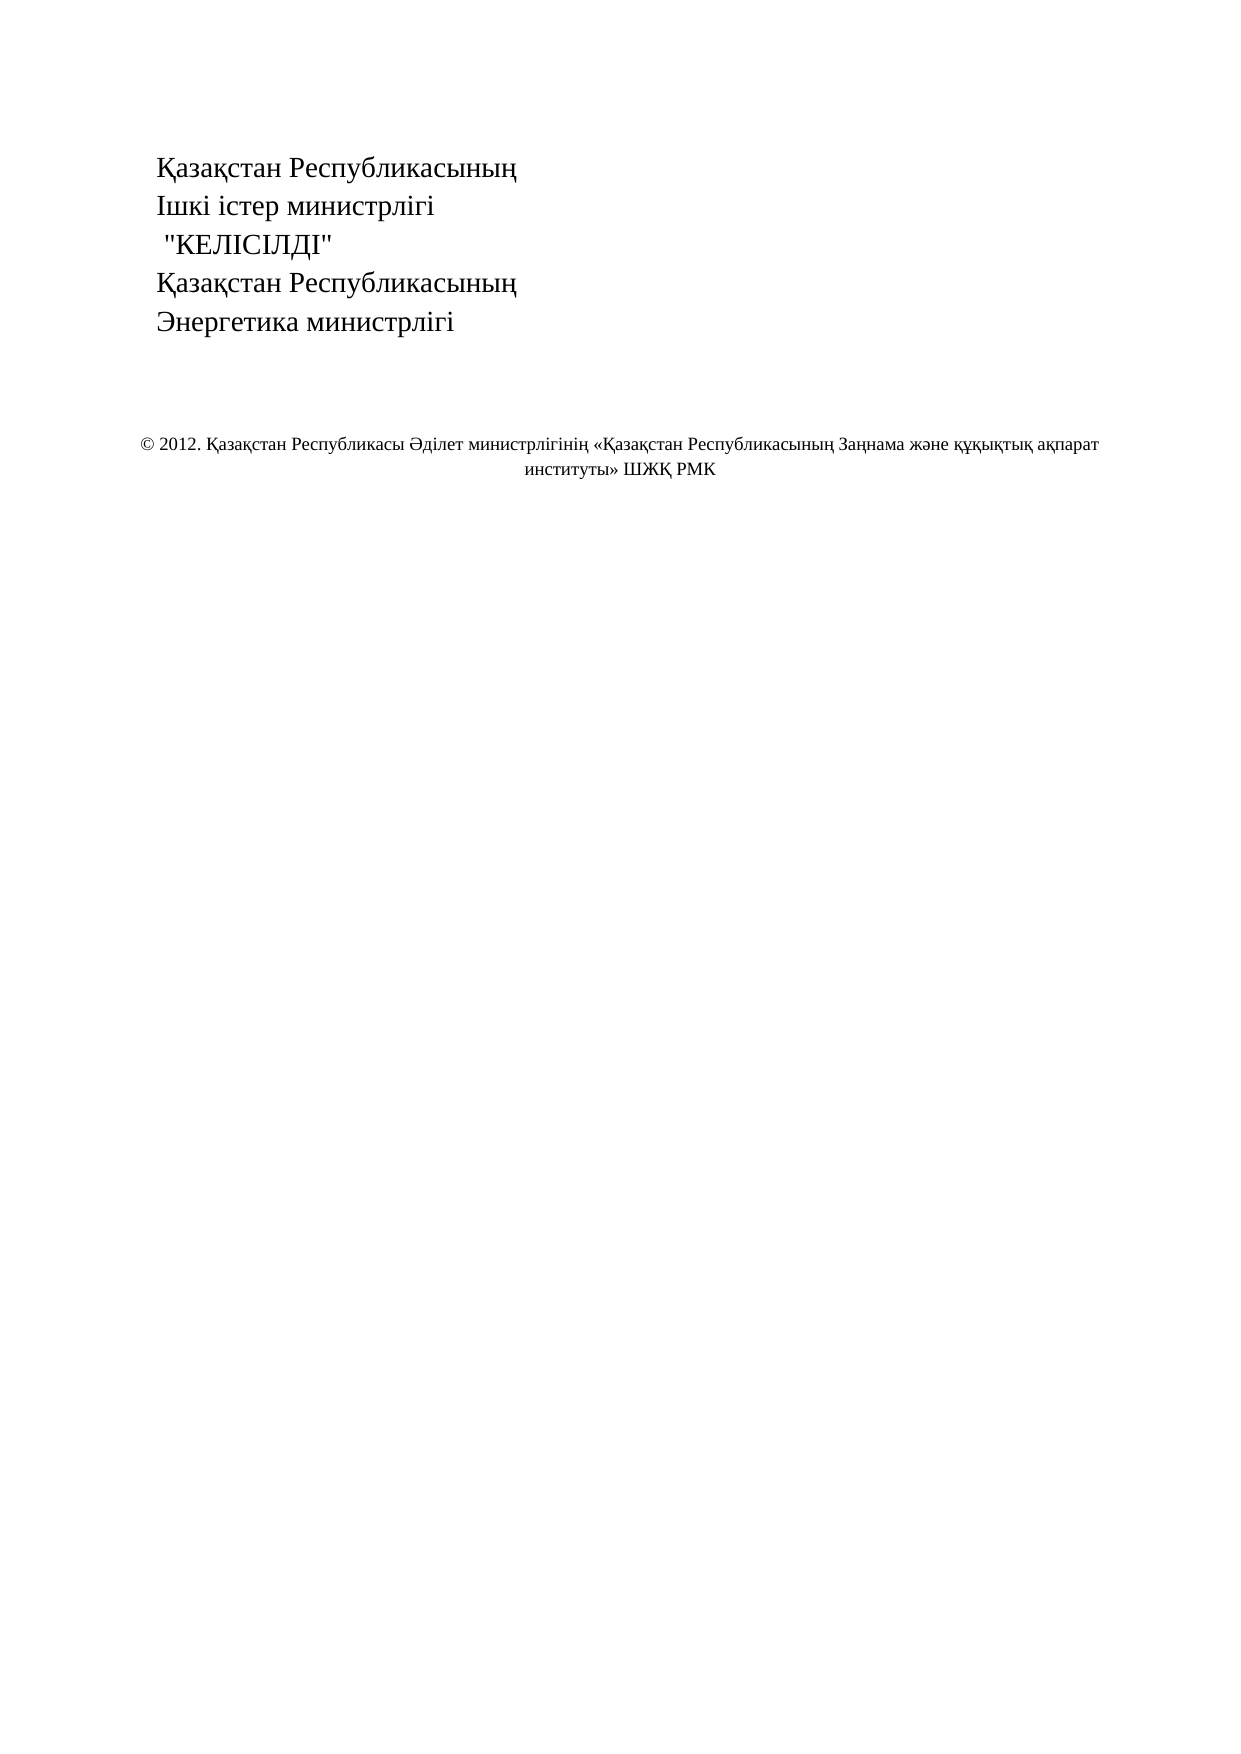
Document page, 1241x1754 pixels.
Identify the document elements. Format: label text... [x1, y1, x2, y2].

text Энергетика министрлігі [112, 304, 1128, 338]
text Ішкі істер министрлігі [112, 188, 1128, 222]
text Қазақстан Республикасының [112, 266, 1128, 299]
text "КЕЛІСІЛДІ" [112, 227, 1128, 261]
text © 2012. Қазақстан Республикасы Әділет министрлігінің «Қазақстан Республикасының Заңнама және құқықтық ақпарат институты» ШЖҚ РМК [112, 433, 1128, 480]
text Қазақстан Республикасының [112, 150, 1128, 183]
